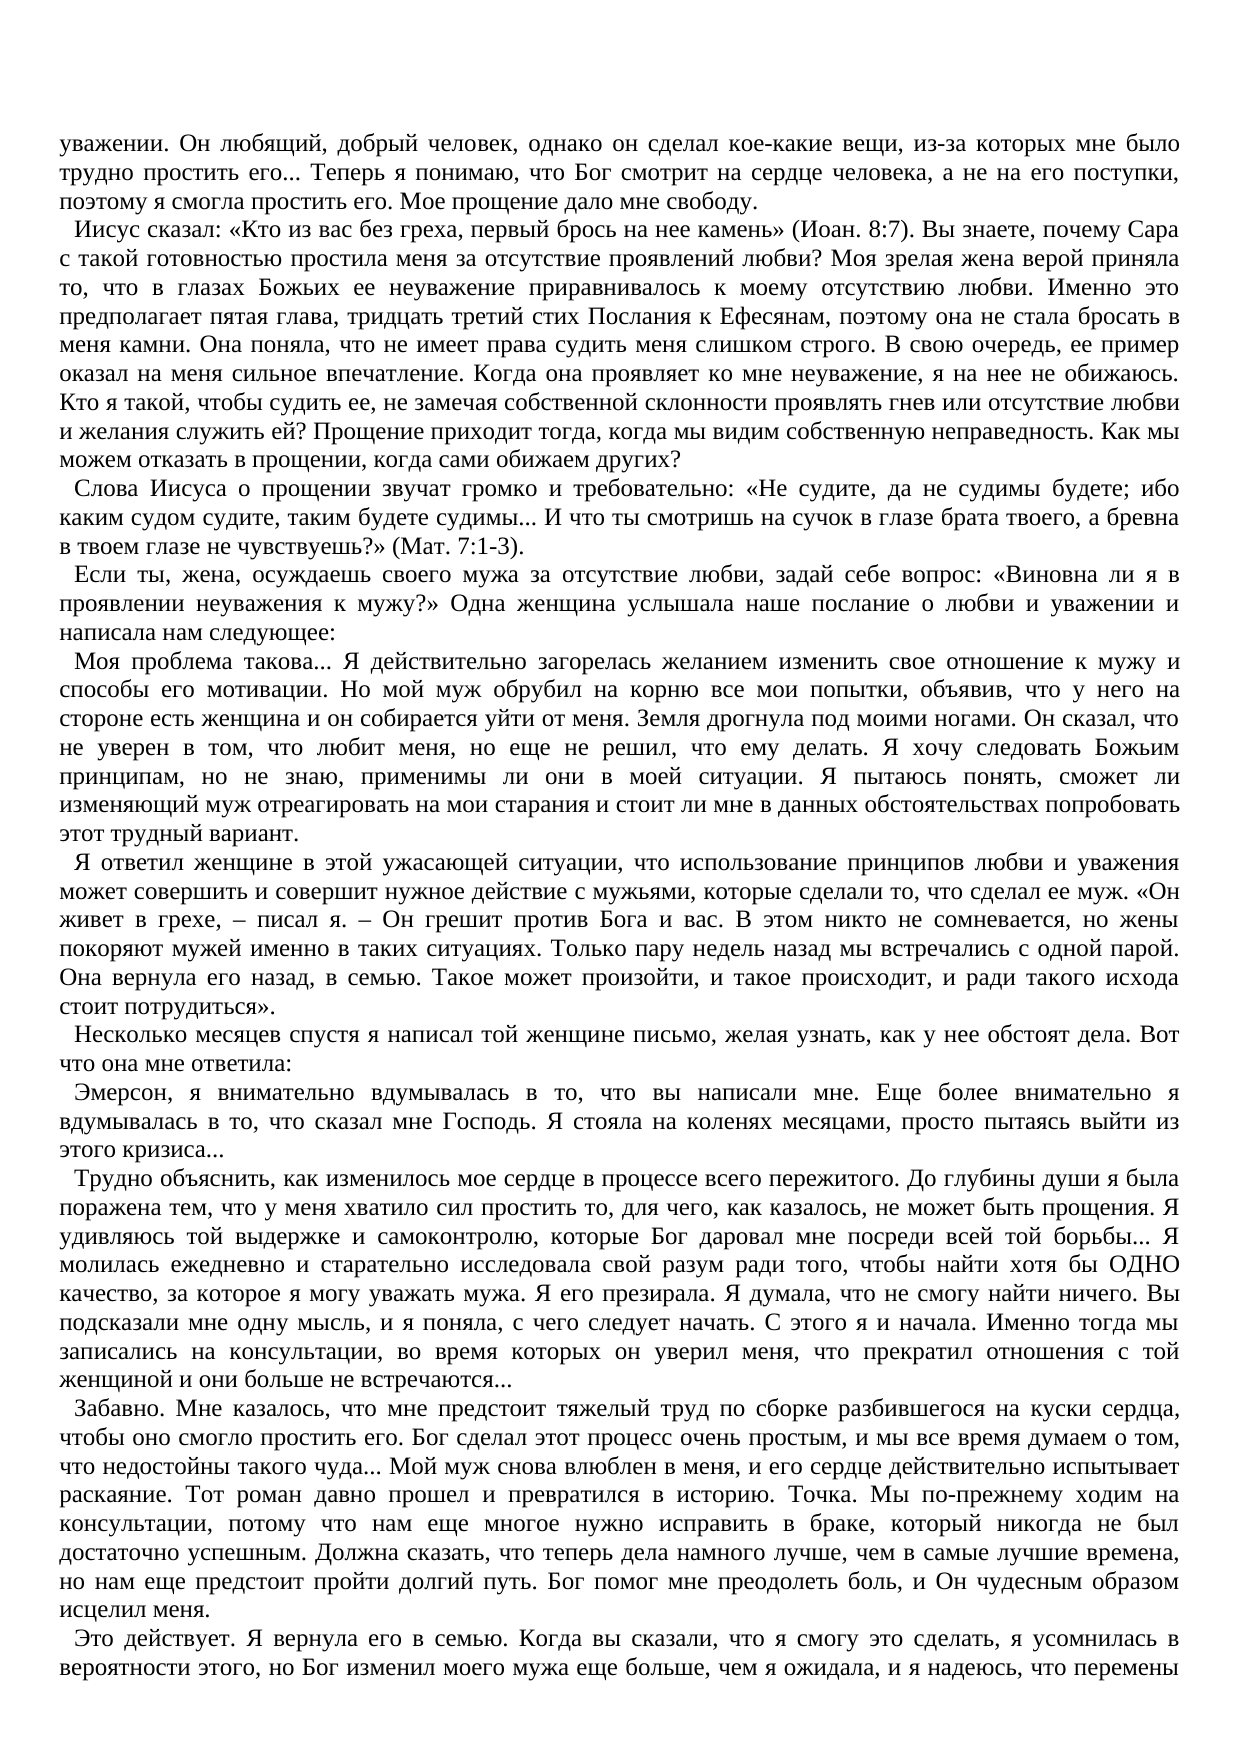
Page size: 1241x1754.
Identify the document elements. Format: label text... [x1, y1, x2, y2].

text Эмерсон, я внимательно вдумывалась в то, что вы написали мне. Еще более внимательно я вдумывалась в то, что сказал мне Господь. Я стояла на коленях месяцами, просто пытаясь выйти из этого кризиса... [59, 1077, 1181, 1163]
text Забавно. Мне казалось, что мне предстоит тяжелый труд по сборке разбившегося на куски сердца, чтобы оно смогло простить его. Бог сделал этот процесс очень простым, и мы все время думаем о том, что недостойны такого чуда... Мой муж снова влюблен в меня, и его сердце действительно испытывает раскаяние. Тот роман давно прошел и превратился в историю. Точка. Мы по-прежнему ходим на консультации, потому что нам еще многое нужно исправить в браке, который никогда не был достаточно успешным. Должна сказать, что теперь дела намного лучше, чем в самые лучшие времена, но нам еще предстоит пройти долгий путь. Бог помог мне преодолеть боль, и Он чудесным образом исцелил меня. [59, 1393, 1181, 1623]
text Если ты, жена, осуждаешь своего мужа за отсутствие любви, задай себе вопрос: «Виновна ли я в проявлении неуважения к мужу?» Одна женщина услышала наше послание о любви и уважении и написала нам следующее: [59, 559, 1181, 646]
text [59, 1623, 1181, 1681]
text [59, 128, 1181, 214]
text Трудно объяснить, как изменилось мое сердце в процессе всего пережитого. До глубины души я была поражена тем, что у меня хватило сил простить то, для чего, как казалось, не может быть прощения. Я удивляюсь той выдержке и самоконтролю, которые Бог даровал мне посреди всей той борьбы... Я молилась ежедневно и старательно исследовала свой разум ради того, чтобы найти хотя бы ОДНО качество, за которое я могу уважать мужа. Я его презирала. Я думала, что не смогу найти ничего. Вы подсказали мне одну мысль, и я поняла, с чего следует начать. С этого я и начала. Именно тогда мы записались на консультации, во время которых он уверил меня, что прекратил отношения с той женщиной и они больше не встречаются... [59, 1163, 1181, 1393]
text Слова Иисуса о прощении звучат громко и требовательно: «Не судите, да не судимы будете; ибо каким судом судите, таким будете судимы... И что ты смотришь на сучок в глазе брата твоего, а бревна в твоем глазе не чувствуешь?» (Мат. 7:1-3). [59, 473, 1181, 559]
text Я ответил женщине в этой ужасающей ситуации, что использование принципов любви и уважения может совершить и совершит нужное действие с мужьями, которые сделали то, что сделал ее муж. «Он живет в грехе, – писал я. – Он грешит против Бога и вас. В этом никто не сомневается, но жены покоряют мужей именно в таких ситуациях. Только пару недель назад мы встречались с одной парой. Она вернула его назад, в семью. Такое может произойти, и такое происходит, и ради такого исхода стоит потрудиться». [59, 847, 1181, 1019]
text Несколько месяцев спустя я написал той женщине письмо, желая узнать, как у нее обстоят дела. Вот что она мне ответила: [59, 1019, 1181, 1077]
text Иисус сказал: «Кто из вас без греха, первый брось на нее камень» (Иоан. 8:7). Вы знаете, почему Сара с такой готовностью простила меня за отсутствие проявлений любви? Моя зрелая жена верой приняла то, что в глазах Божьих ее неуважение приравнивалось к моему отсутствию любви. Именно это предполагает пятая глава, тридцать третий стих Послания к Ефесянам, поэтому она не стала бросать в меня камни. Она поняла, что не имеет права судить меня слишком строго. В свою очередь, ее пример оказал на меня сильное впечатление. Когда она проявляет ко мне неуважение, я на нее не обижаюсь. Кто я такой, чтобы судить ее, не замечая собственной склонности проявлять гнев или отсутствие любви и желания служить ей? Прощение приходит тогда, когда мы видим собственную неправедность. Как мы можем отказать в прощении, когда сами обижаем других? [59, 214, 1181, 473]
text Моя проблема такова... Я действительно загорелась желанием изменить свое отношение к мужу и способы его мотивации. Но мой муж обрубил на корню все мои попытки, объявив, что у него на стороне есть женщина и он собирается уйти от меня. Земля дрогнула под моими ногами. Он сказал, что не уверен в том, что любит меня, но еще не решил, что ему делать. Я хочу следовать Божьим принципам, но не знаю, применимы ли они в моей ситуации. Я пытаюсь понять, сможет ли изменяющий муж отреагировать на мои старания и стоит ли мне в данных обстоятельствах попробовать этот трудный вариант. [59, 646, 1181, 847]
